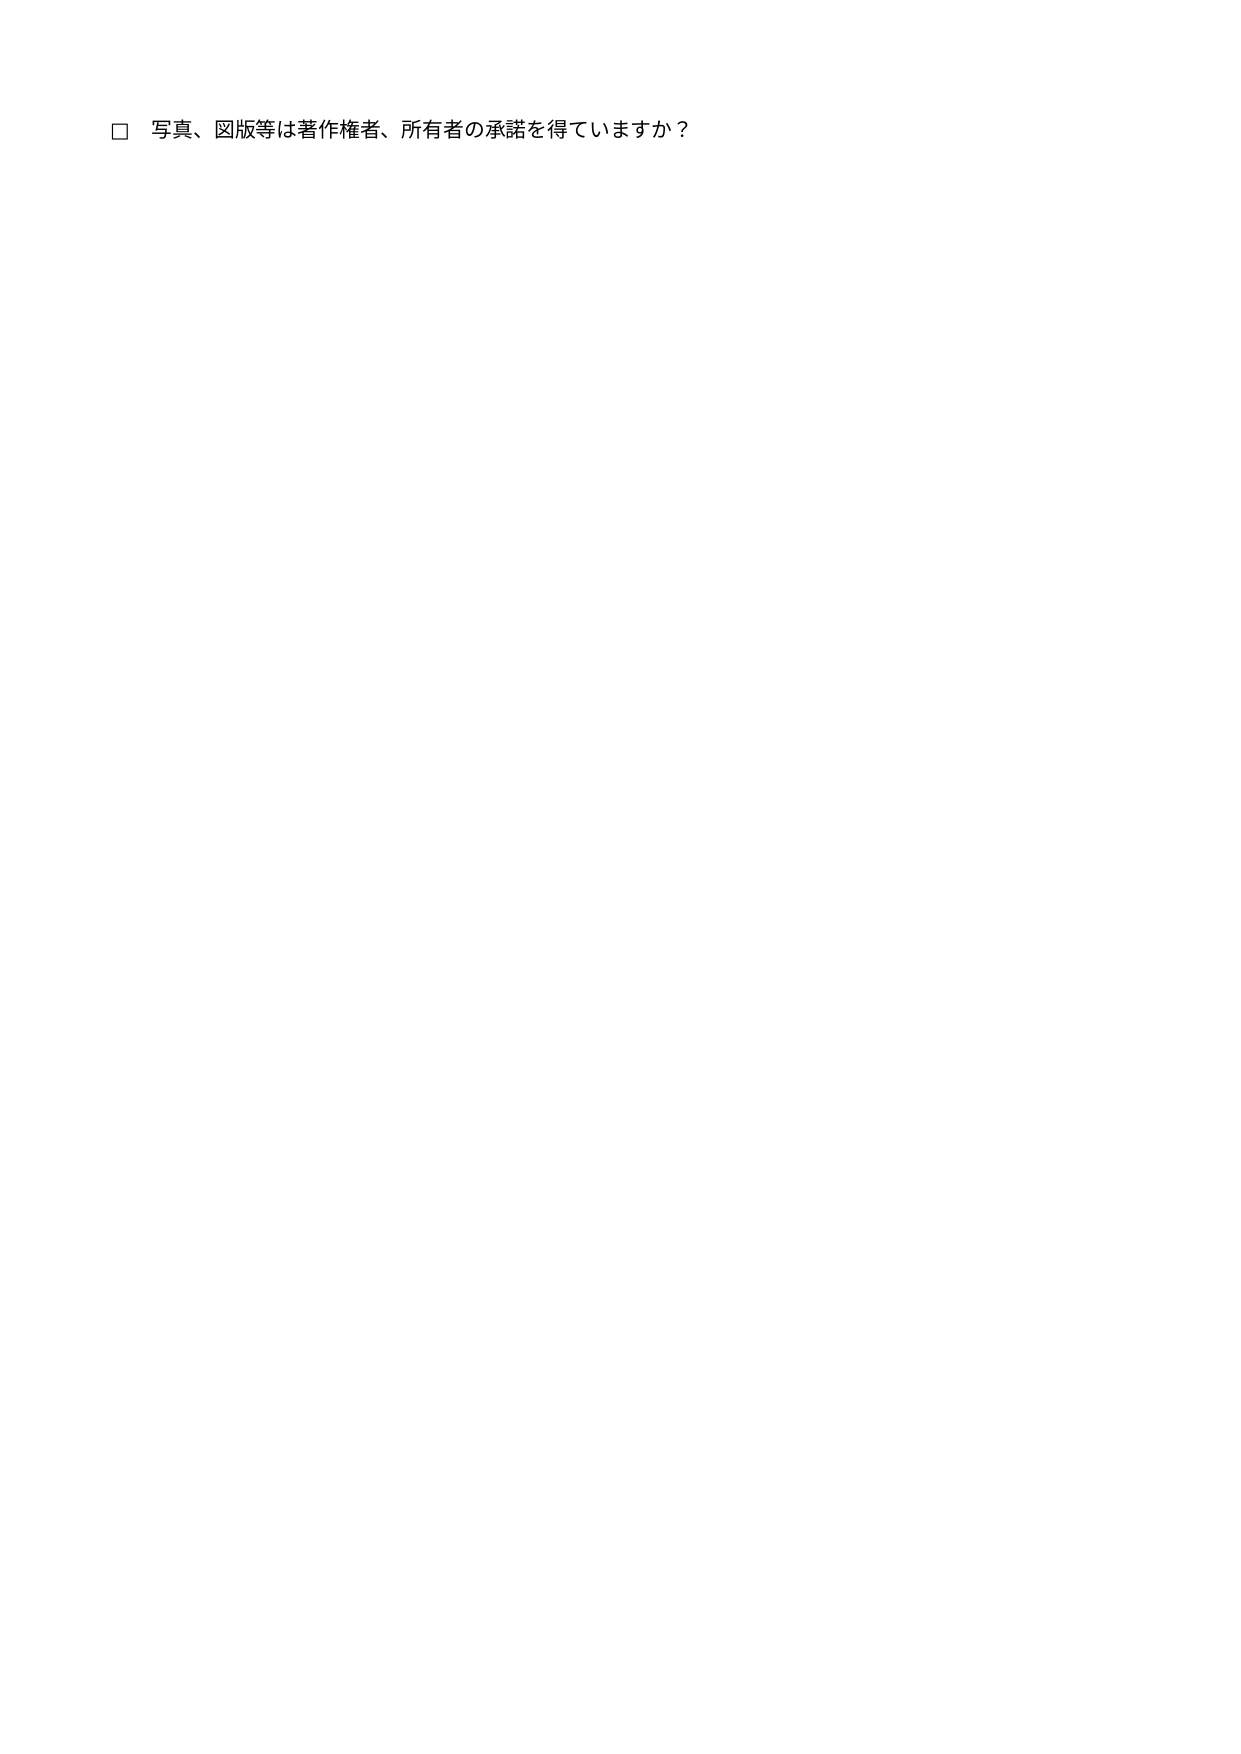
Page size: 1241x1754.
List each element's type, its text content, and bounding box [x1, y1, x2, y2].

text □ 写真、図版等は著作権者、所有者の承諾を得ていますか？The 38th JAPANTEX 2019 [110, 112, 1131, 144]
